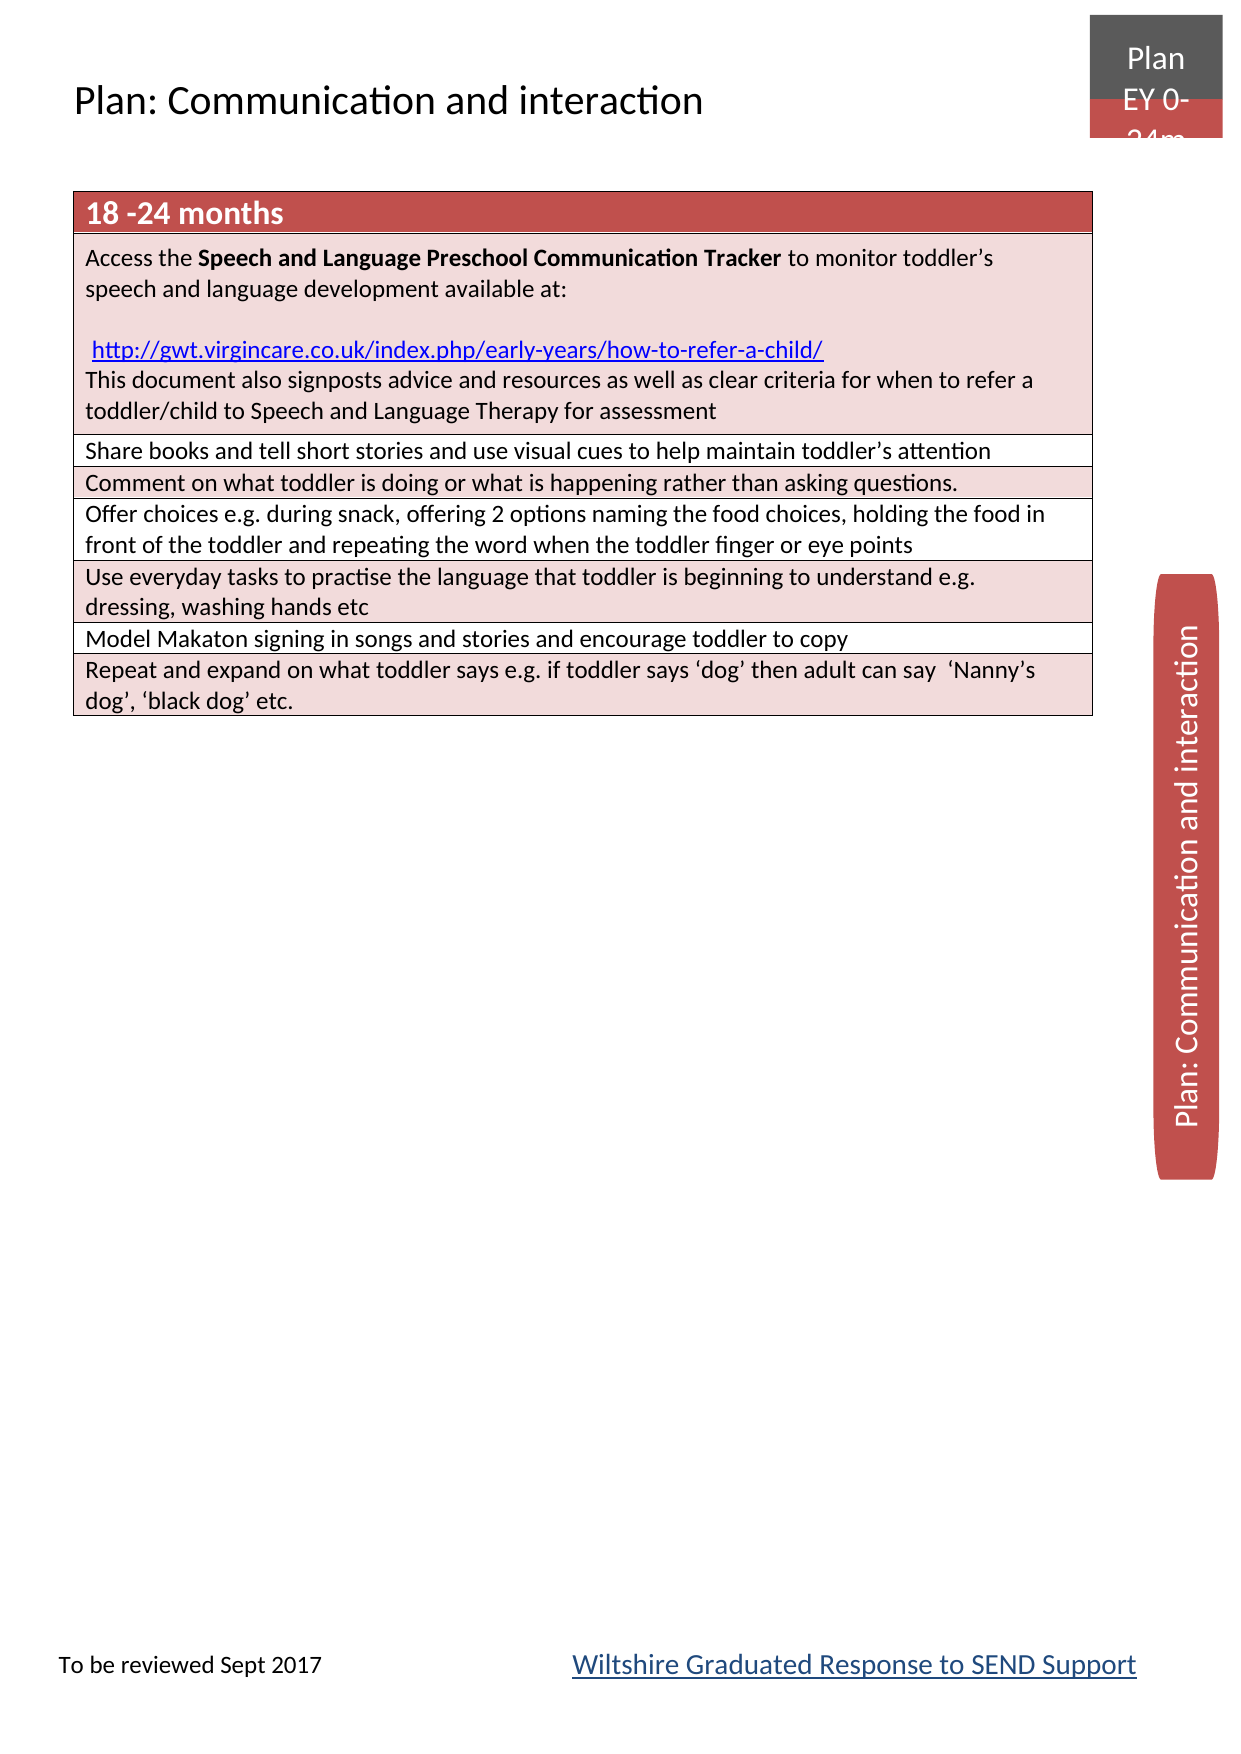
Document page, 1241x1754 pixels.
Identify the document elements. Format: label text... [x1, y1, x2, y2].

table_cell Model Makaton signing in songs and stories and encourage toddler to copy [74, 623, 1092, 653]
table_cell Share books and tell short stories and use visual cues to help maintain toddler’s attention [74, 435, 1092, 466]
table_cell Offer choices e.g. during snack, offering 2 options naming the food choices, holding the food in front of the toddler and repeating the word when the toddler finger or eye points [74, 499, 1092, 559]
table_cell Access the Speech and Language Preschool Communication Tracker to monitor toddler’s speech and language development available at: http://gwt.virgincare.co.uk/index.php/early-years/how-to-refer-a-child/ This document also signposts advice and resources as well as clear criteria for when to refer a toddler/child to Speech and Language Therapy for assessment [74, 234, 1092, 434]
table_header 18 -24 months [74, 192, 1092, 232]
table_cell Comment on what toddler is doing or what is happening rather than asking questions. [74, 467, 1092, 497]
table_cell Repeat and expand on what toddler says e.g. if toddler says ‘dog’ then adult can say ‘Nanny’s dog’, ‘black dog’ etc. [74, 654, 1092, 715]
table_cell Use everyday tasks to practise the language that toddler is beginning to understand e.g. dressing, washing hands etc [74, 561, 1092, 622]
